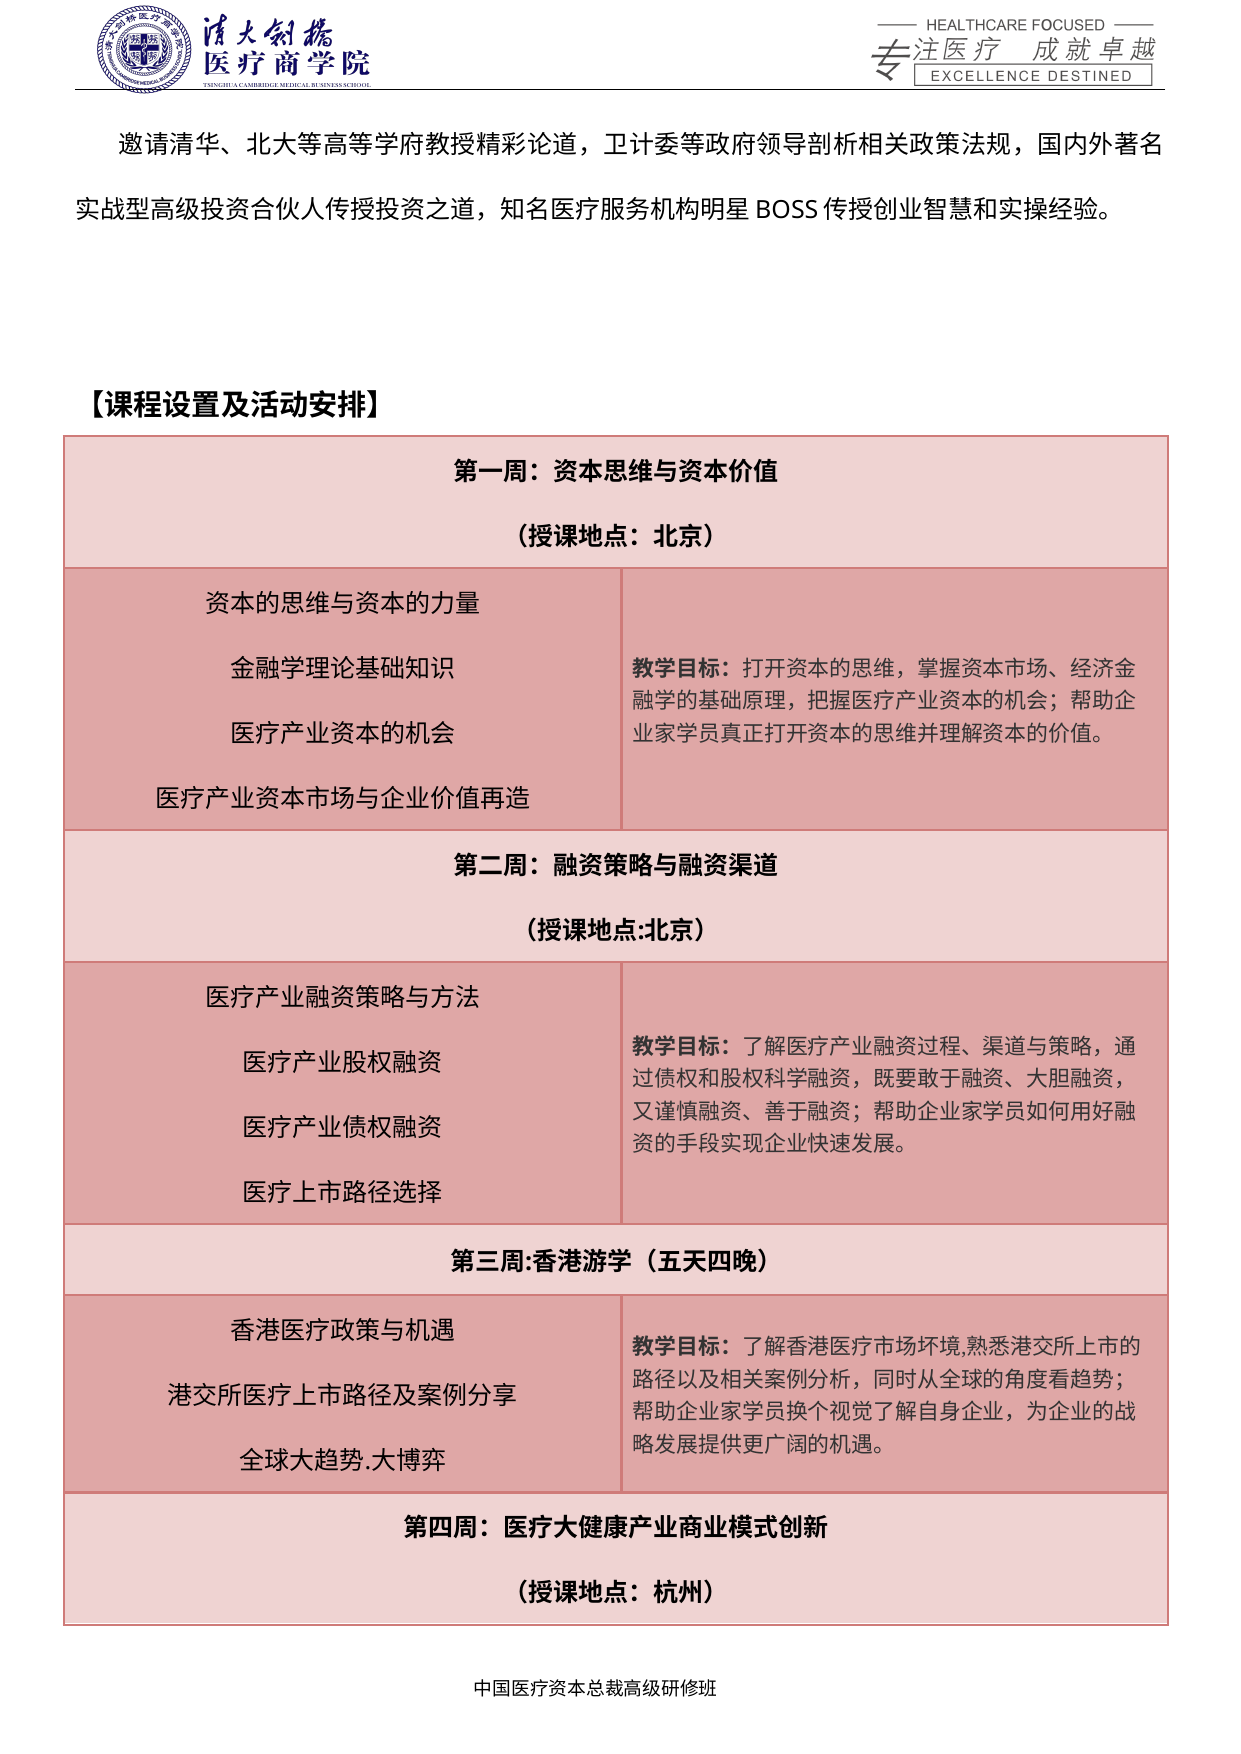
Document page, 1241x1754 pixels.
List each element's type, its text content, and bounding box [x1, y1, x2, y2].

picture [871, 17, 1156, 89]
table_cell 教学目标：了解香港医疗市场坏境,熟悉港交所上市的路径以及相关案例分析，同时从全球的角度看趋势；帮助企业家学员换个视觉了解自身企业，为企业的战略发展提供更广阔的机遇。 [623, 1296, 1167, 1491]
table_cell 第二周：融资策略与融资渠道 （授课地点:北京） [65, 831, 1167, 961]
table_cell 教学目标：了解医疗产业融资过程、渠道与策略，通过债权和股权科学融资，既要敢于融资、大胆融资，又谨慎融资、善于融资；帮助企业家学员如何用好融资的手段实现企业快速发展。 [623, 963, 1167, 1223]
table_cell 教学目标：打开资本的思维，掌握资本市场、经济金融学的基础原理，把握医疗产业资本的机会；帮助企业家学员真正打开资本的思维并理解资本的价值。 [623, 569, 1167, 829]
picture [87, 1, 379, 89]
table_cell 医疗产业融资策略与方法 医疗产业股权融资 医疗产业债权融资 医疗上市路径选择 [65, 963, 620, 1223]
text 邀请清华、北大等高等学府教授精彩论道，卫计委等政府领导剖析相关政策法规，国内外著名实战型高级投资合伙人传授投资之道，知名医疗服务机构明星BOSS传授创业智慧和实操经验。 [75, 110, 1165, 240]
table_cell 香港医疗政策与机遇 港交所医疗上市路径及案例分享 全球大趋势.大博弈 [65, 1296, 620, 1491]
table_cell 资本的思维与资本的力量 金融学理论基础知识 医疗产业资本的机会 医疗产业资本市场与企业价值再造 [65, 569, 620, 829]
text 【课程设置及活动安排】 [75, 370, 1165, 435]
picture [87, 90, 379, 97]
table_cell 第四周：医疗大健康产业商业模式创新 （授课地点：杭州） [65, 1494, 1167, 1623]
table_header 第一周：资本思维与资本价值 （授课地点：北京） [65, 437, 1167, 567]
table_cell 第三周:香港游学（五天四晚） [65, 1225, 1167, 1294]
